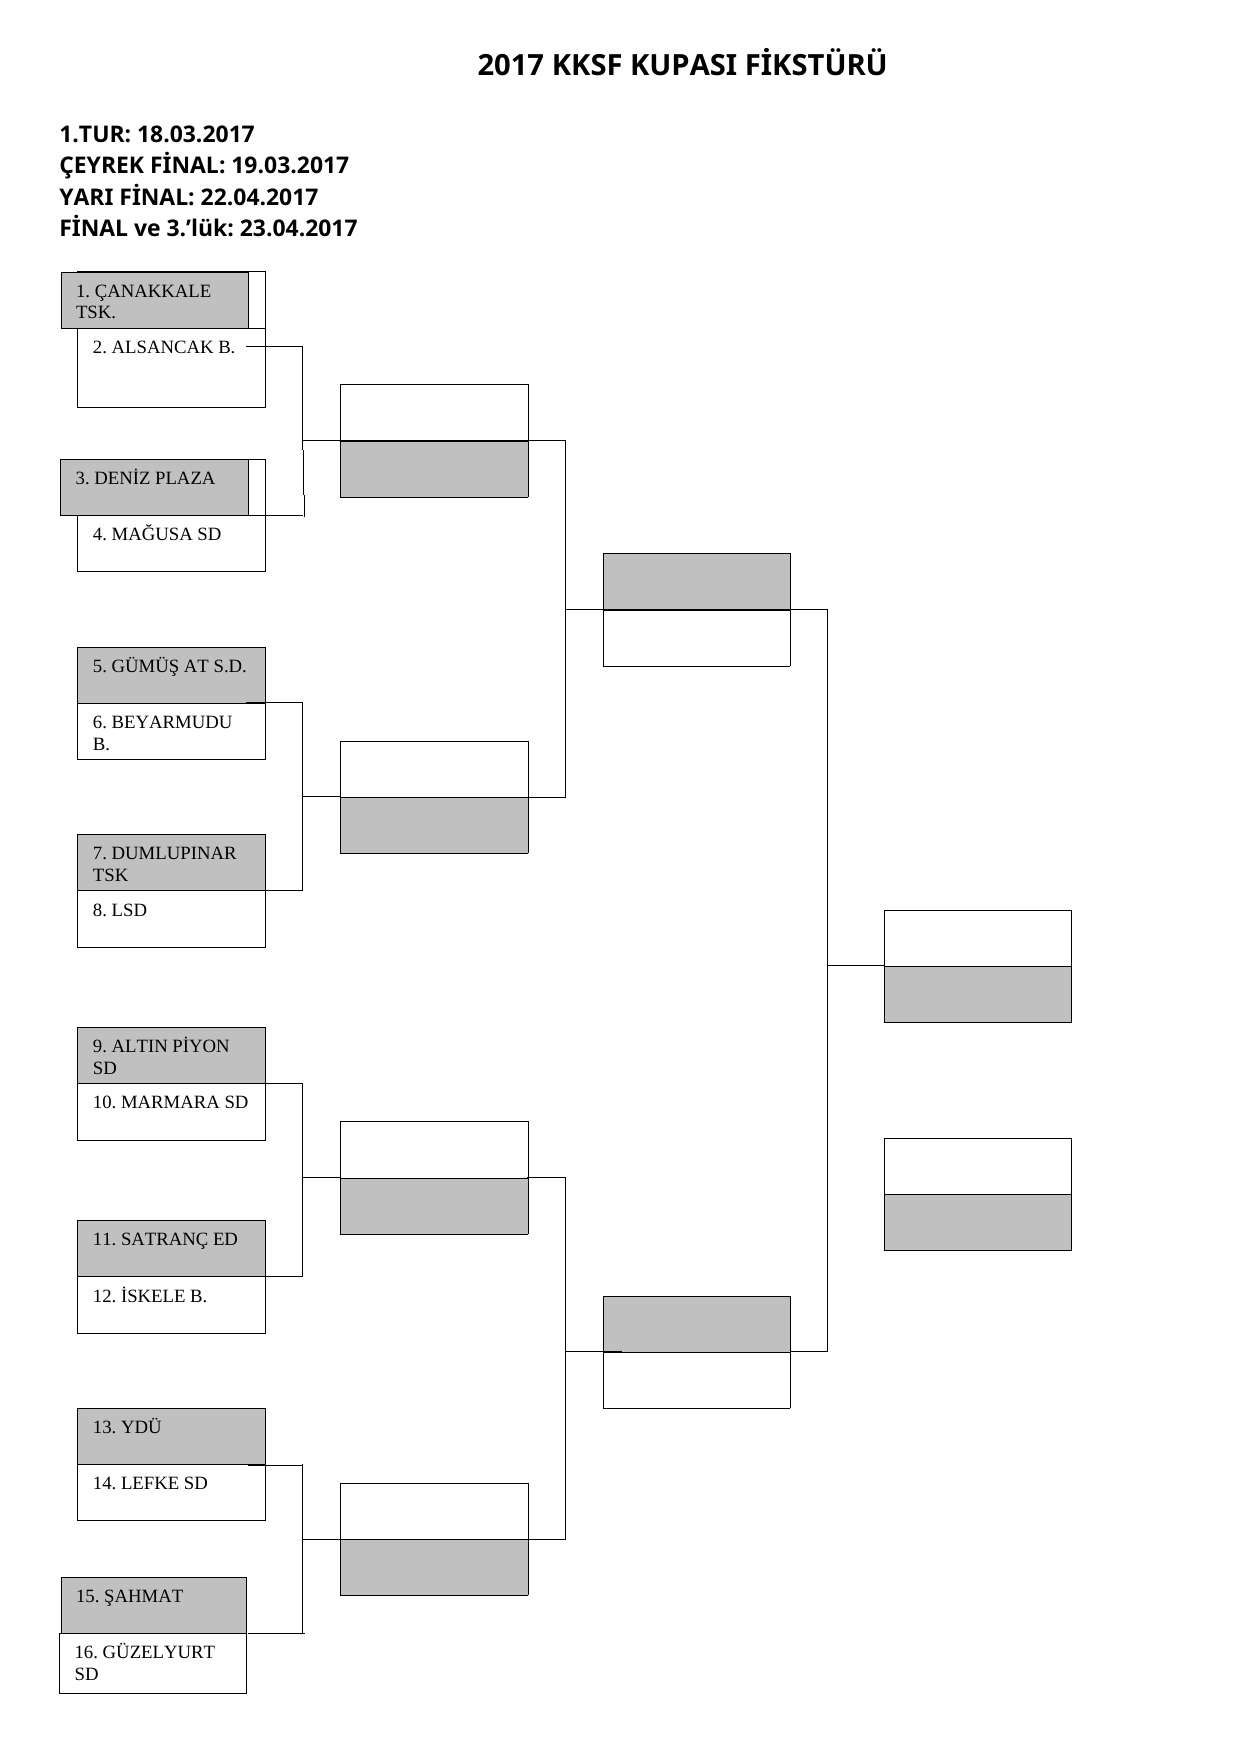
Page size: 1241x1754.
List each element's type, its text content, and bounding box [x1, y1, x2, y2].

text F [828, 816, 1181, 1009]
text F [59, 816, 827, 1009]
text Ü [828, 1009, 1181, 1202]
text Ü [59, 1009, 827, 1202]
text YARI FİNAL: 22.04.2017 [59, 181, 1181, 212]
text 2017 KKSF KUPASI FİKSTÜRÜ [184, 44, 1181, 84]
text 1.TUR: 18.03.2017 [59, 118, 1181, 149]
text ÇEYREK FİNAL: 19.03.2017 [59, 149, 1181, 181]
text FİNAL ve 3.’lük: 23.04.2017 [59, 212, 1181, 243]
